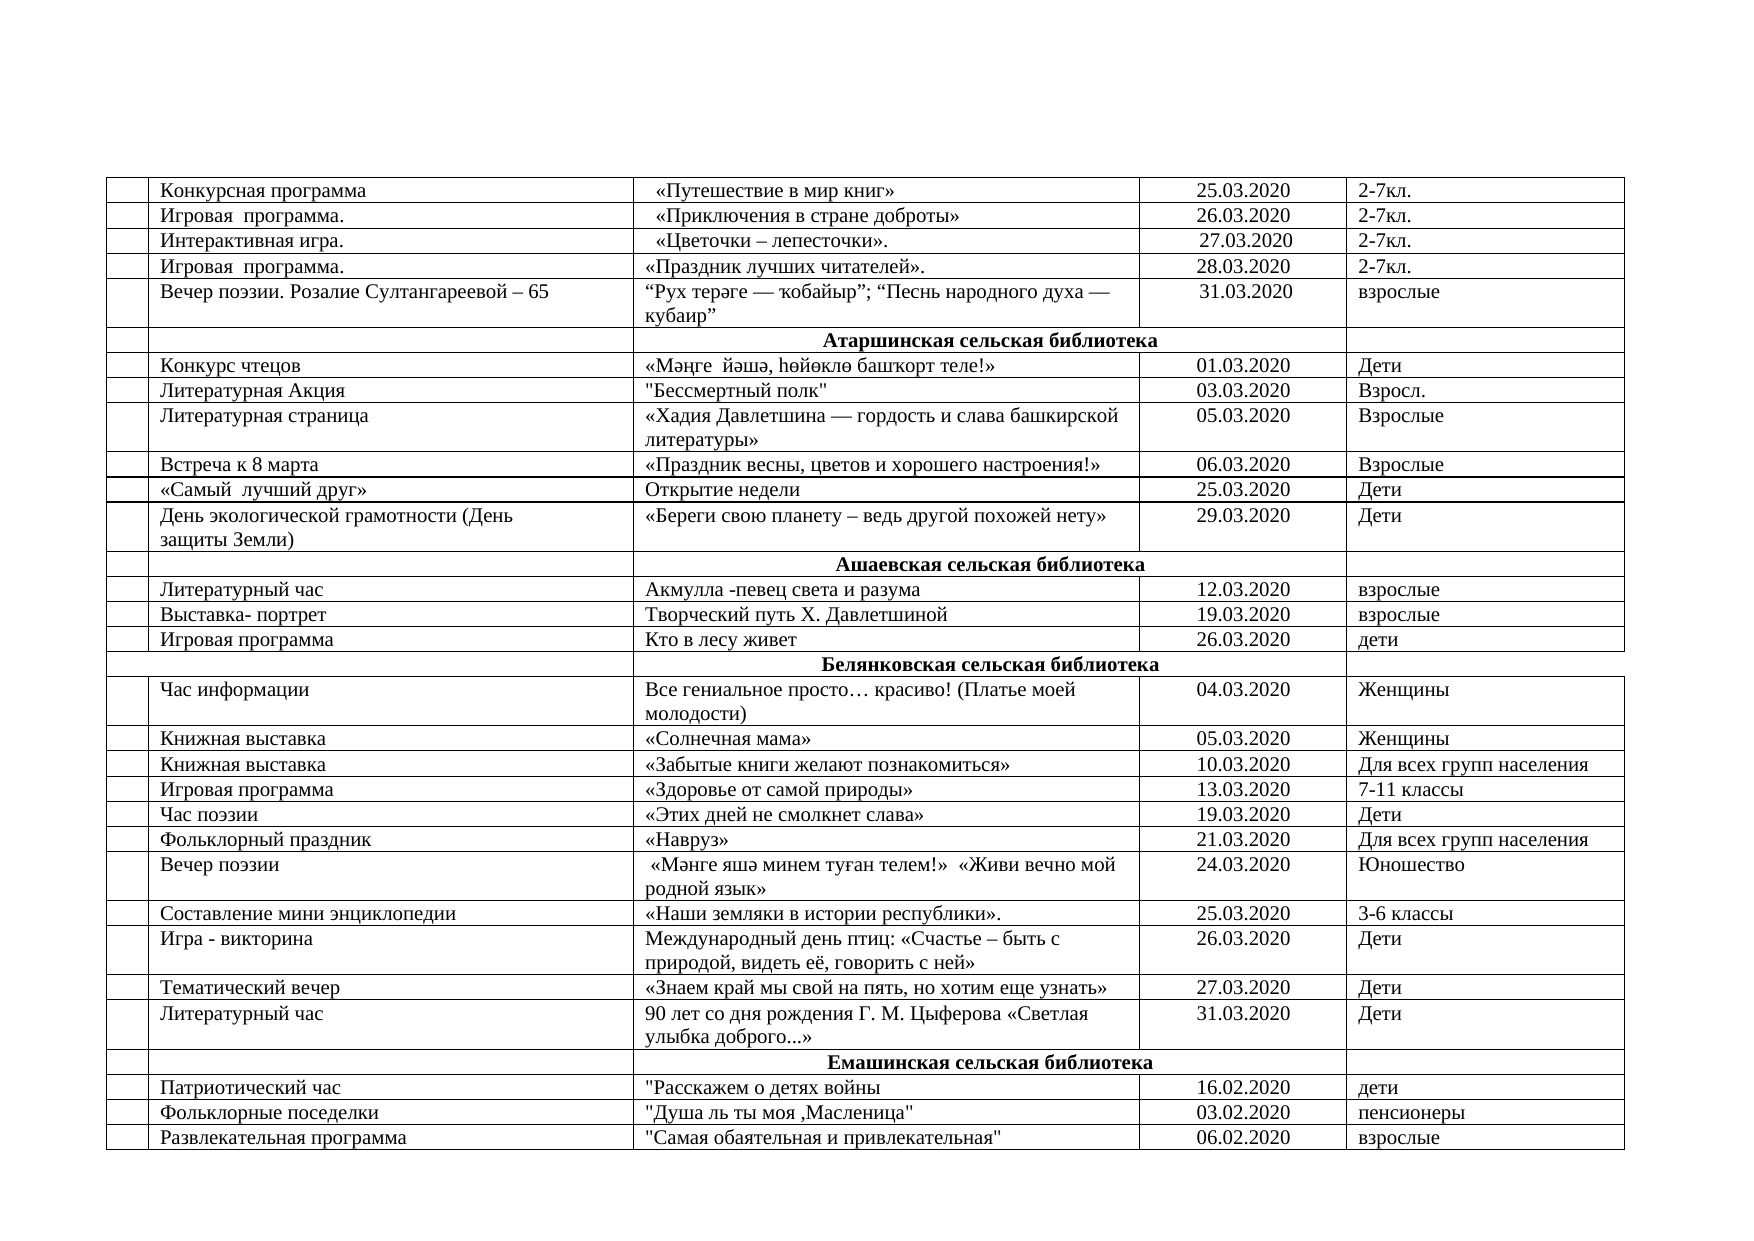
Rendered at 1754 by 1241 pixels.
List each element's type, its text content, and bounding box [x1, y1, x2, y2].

table_cell Взрослые [1347, 403, 1624, 451]
table_cell 12.03.2020 [1140, 577, 1346, 601]
table_cell «Здоровье от самой природы» [634, 777, 1139, 801]
table_cell Взросл. [1347, 378, 1624, 402]
table_cell Ашаевская сельская библиотека [634, 552, 1346, 576]
table_cell «Мәңге йәшә, һөйөклө башҡорт теле!» [634, 353, 1139, 377]
table_cell Игровая программа. [149, 254, 633, 278]
table_cell "Расскажем о детях войны [634, 1075, 1139, 1099]
table_cell [107, 254, 148, 278]
table_cell Белянковская сельская библиотека [634, 652, 1346, 676]
table_cell [107, 353, 148, 377]
table_cell «Путешествие в мир книг» [634, 178, 1139, 202]
table_cell 26.03.2020 [1140, 203, 1346, 227]
table_cell «Мәнге яшә минем туған телем!» «Живи вечно мой родной язык» [634, 852, 1139, 900]
table_cell «Приключения в стране доброты» [634, 203, 1139, 227]
table_cell взрослые [1347, 577, 1624, 601]
table_cell Развлекательная программа [149, 1125, 633, 1149]
table_cell пенсионеры [1347, 1100, 1624, 1124]
table_cell Патриотический час [149, 1075, 633, 1099]
table_cell Фольклорный праздник [149, 827, 633, 851]
table_cell [107, 452, 148, 476]
table_cell Женщины [1347, 677, 1624, 725]
table_cell Фольклорные поседелки [149, 1100, 633, 1124]
table_cell «Праздник весны, цветов и хорошего настроения!» [634, 452, 1139, 476]
table_cell Атаршинская сельская библиотека [634, 328, 1346, 352]
table_cell [107, 552, 148, 576]
table_cell [107, 178, 148, 202]
table_cell 19.03.2020 [1140, 802, 1346, 826]
table_cell Литературная Акция [149, 378, 633, 402]
table_cell [107, 279, 148, 327]
table_cell [107, 627, 148, 651]
table_cell «Самый лучший друг» [149, 478, 633, 501]
table_cell 05.03.2020 [1140, 726, 1346, 750]
table_cell Игровая программа [149, 627, 633, 651]
table_cell 03.03.2020 [1140, 378, 1346, 402]
table_cell Литературный час [149, 1000, 633, 1048]
table_cell 27.03.2020 [1140, 975, 1346, 999]
table_cell [107, 229, 148, 252]
table_cell дети [1347, 1075, 1624, 1099]
table_cell Конкурс чтецов [149, 353, 633, 377]
table_cell “Рух терәге — ҡобайыр”; “Песнь народного духа — кубаир” [634, 279, 1139, 327]
table_cell Вечер поэзии [149, 852, 633, 900]
table_cell «Солнечная мама» [634, 726, 1139, 750]
table_cell Взрослые [1347, 452, 1624, 476]
table_cell 7-11 классы [1347, 777, 1624, 801]
table_cell Творческий путь Х. Давлетшиной [634, 602, 1139, 626]
table_cell [1347, 652, 1624, 676]
table_cell взрослые [1347, 279, 1624, 327]
table_cell Кто в лесу живет [634, 627, 1139, 651]
table_cell [107, 203, 148, 227]
table_cell Интерактивная игра. [149, 229, 633, 252]
table_cell [107, 577, 148, 601]
table_cell [107, 852, 148, 900]
table_cell 2-7кл. [1347, 203, 1624, 227]
table_cell Дети [1347, 478, 1624, 501]
table_cell Юношество [1347, 852, 1624, 900]
table_cell Дети [1347, 353, 1624, 377]
table_cell 26.03.2020 [1140, 926, 1346, 974]
table_cell [107, 403, 148, 451]
table_cell "Душа ль ты моя ,Масленица" [634, 1100, 1139, 1124]
table_cell 2-7кл. [1347, 178, 1624, 202]
table_cell [107, 378, 148, 402]
table_cell "Бессмертный полк" [634, 378, 1139, 402]
table_cell Дети [1347, 975, 1624, 999]
table_cell 10.03.2020 [1140, 751, 1346, 776]
table_cell [149, 1050, 633, 1074]
table_cell Выставка- портрет [149, 602, 633, 626]
table_cell [1347, 552, 1624, 576]
table_cell «Этих дней не смолкнет слава» [634, 802, 1139, 826]
table_cell 05.03.2020 [1140, 403, 1346, 451]
table_cell Книжная выставка [149, 751, 633, 776]
table_cell 19.03.2020 [1140, 602, 1346, 626]
table_cell 06.03.2020 [1140, 452, 1346, 476]
table_cell Игровая программа. [149, 203, 633, 227]
table_cell Составление мини энциклопедии [149, 901, 633, 925]
table_cell 26.03.2020 [1140, 627, 1346, 651]
table_cell 25.03.2020 [1140, 478, 1346, 501]
table_cell [107, 602, 148, 626]
table_cell дети [1347, 627, 1624, 651]
table_cell [107, 827, 148, 851]
table_cell [107, 328, 148, 352]
table_cell Час информации [149, 677, 633, 725]
table_cell [107, 901, 148, 925]
table_cell Тематический вечер [149, 975, 633, 999]
table_cell Встреча к 8 марта [149, 452, 633, 476]
table_cell [107, 926, 148, 974]
table_cell 25.03.2020 [1140, 178, 1346, 202]
table_cell Дети [1347, 926, 1624, 974]
table_cell Час поэзии [149, 802, 633, 826]
table_cell Конкурсная программа [149, 178, 633, 202]
table_cell «Навруз» [634, 827, 1139, 851]
table_cell 90 лет со дня рождения Г. М. Цыферова «Светлая улыбка доброго...» [634, 1000, 1139, 1048]
table_cell [1347, 328, 1624, 352]
table_cell 31.03.2020 [1140, 279, 1346, 327]
table_cell [107, 1075, 148, 1099]
table_cell Международный день птиц: «Счастье – быть с природой, видеть её, говорить с ней» [634, 926, 1139, 974]
table_cell 27.03.2020 [1140, 229, 1346, 252]
table_cell Для всех групп населения [1347, 751, 1624, 776]
table_cell [107, 1100, 148, 1124]
table_cell «Праздник лучших читателей». [634, 254, 1139, 278]
table_cell [149, 328, 633, 352]
table_cell [107, 652, 148, 676]
table_cell Вечер поэзии. Розалие Султангареевой – 65 [149, 279, 633, 327]
table_cell Дети [1347, 503, 1624, 551]
table_cell 03.02.2020 [1140, 1100, 1346, 1124]
table_cell 3-6 классы [1347, 901, 1624, 925]
table_cell взрослые [1347, 602, 1624, 626]
table_cell 24.03.2020 [1140, 852, 1346, 900]
table_cell 29.03.2020 [1140, 503, 1346, 551]
table_cell «Знаем край мы свой на пять, но хотим еще узнать» [634, 975, 1139, 999]
table_cell [149, 652, 633, 676]
table_cell «Хадия Давлетшина — гордость и слава башкирской литературы» [634, 403, 1139, 451]
table_cell Женщины [1347, 726, 1624, 750]
table_cell [107, 802, 148, 826]
table_cell 25.03.2020 [1140, 901, 1346, 925]
table_cell [107, 975, 148, 999]
table_cell Игра - викторина [149, 926, 633, 974]
table_cell «Забытые книги желают познакомиться» [634, 751, 1139, 776]
table_cell Дети [1347, 802, 1624, 826]
table_cell [107, 478, 148, 501]
table_cell День экологической грамотности (День защиты Земли) [149, 503, 633, 551]
table_cell 2-7кл. [1347, 229, 1624, 252]
table_cell Акмулла -певец света и разума [634, 577, 1139, 601]
table_cell [107, 751, 148, 776]
table_cell [107, 677, 148, 725]
table_cell Литературный час [149, 577, 633, 601]
table_cell 21.03.2020 [1140, 827, 1346, 851]
table_cell «Наши земляки в истории республики». [634, 901, 1139, 925]
table_cell Литературная страница [149, 403, 633, 451]
table_cell Для всех групп населения [1347, 827, 1624, 851]
table_cell [107, 1125, 148, 1149]
table_cell 31.03.2020 [1140, 1000, 1346, 1048]
table_cell 01.03.2020 [1140, 353, 1346, 377]
table_cell взрослые [1347, 1125, 1624, 1149]
table_cell 16.02.2020 [1140, 1075, 1346, 1099]
table_cell [107, 1050, 148, 1074]
table_cell [107, 1000, 148, 1048]
table_cell [1347, 1050, 1624, 1074]
table_cell 06.02.2020 [1140, 1125, 1346, 1149]
table_cell [149, 552, 633, 576]
table_cell Все гениальное просто… красиво! (Платье моей молодости) [634, 677, 1139, 725]
table_cell 2-7кл. [1347, 254, 1624, 278]
table_cell Дети [1347, 1000, 1624, 1048]
table_cell 13.03.2020 [1140, 777, 1346, 801]
table_cell [107, 503, 148, 551]
table_cell "Самая обаятельная и привлекательная" [634, 1125, 1139, 1149]
table_cell Игровая программа [149, 777, 633, 801]
table_cell «Цветочки – лепесточки». [634, 229, 1139, 252]
table_cell [107, 726, 148, 750]
table_cell [107, 777, 148, 801]
table_cell «Береги свою планету – ведь другой похожей нету» [634, 503, 1139, 551]
table_cell Открытие недели [634, 478, 1139, 501]
table_cell 28.03.2020 [1140, 254, 1346, 278]
table_cell Книжная выставка [149, 726, 633, 750]
table_cell Емашинская сельская библиотека [634, 1050, 1346, 1074]
table_cell 04.03.2020 [1140, 677, 1346, 725]
